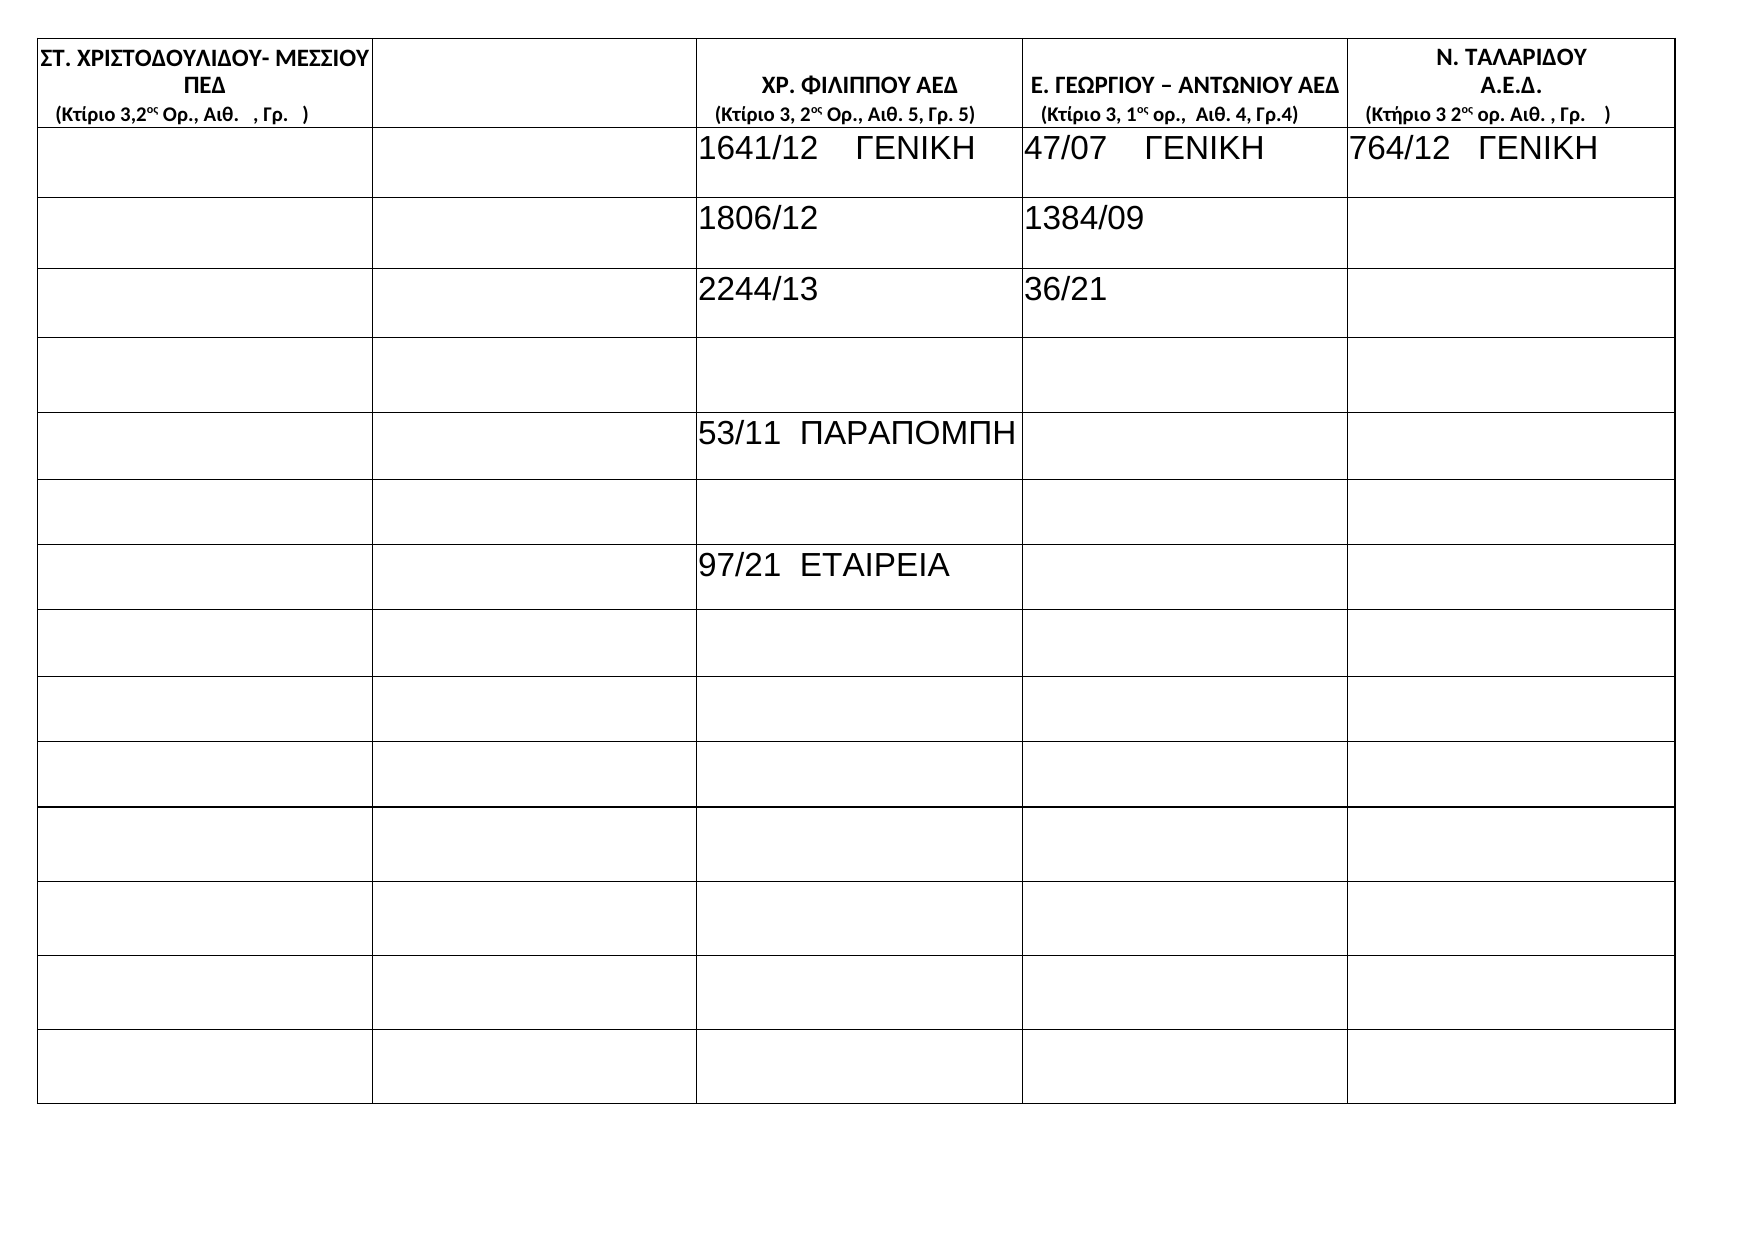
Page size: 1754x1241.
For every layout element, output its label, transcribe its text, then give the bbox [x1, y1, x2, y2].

table_cell [1023, 956, 1347, 1029]
table_cell [697, 1030, 1022, 1103]
table_cell [38, 882, 372, 955]
table_cell [373, 677, 696, 741]
table_cell [697, 956, 1022, 1029]
table_cell [697, 610, 1022, 676]
table_cell [1348, 413, 1674, 478]
table_cell [38, 1030, 372, 1103]
table_cell [1348, 882, 1674, 955]
table_cell 53/11 ΠΑΡΑΠΟΜΠΗ [697, 413, 1022, 478]
table_cell 764/12 ΓΕΝΙΚΗ [1348, 128, 1674, 197]
table_cell [1348, 1030, 1674, 1103]
table_header [373, 39, 696, 127]
table_cell [697, 882, 1022, 955]
table_cell [1023, 610, 1347, 676]
table_cell [1023, 480, 1347, 544]
table_cell [1348, 338, 1674, 412]
table_cell [1023, 545, 1347, 609]
table_cell [38, 480, 372, 544]
table_cell [1348, 956, 1674, 1029]
table_cell [38, 338, 372, 412]
table_cell [1023, 808, 1347, 881]
table_cell [1348, 269, 1674, 337]
table_cell [1023, 413, 1347, 478]
table_cell 47/07 ΓΕΝΙΚΗ [1023, 128, 1347, 197]
table_cell [1348, 480, 1674, 544]
table_cell [38, 269, 372, 337]
table_cell [373, 956, 696, 1029]
table_cell 1384/09 [1023, 198, 1347, 268]
table_cell 97/21 ΕΤΑΙΡΕΙΑ [697, 545, 1022, 609]
table_cell [1348, 198, 1674, 268]
table_cell [1348, 677, 1674, 741]
table_cell [373, 338, 696, 412]
table_cell [38, 956, 372, 1029]
table_header ΣΤ. ΧΡΙΣΤΟΔΟΥΛΙΔΟΥ- ΜΕΣΣΙΟΥ ΠΕΔ (Κτίριο 3,2ος Ορ., Αιθ. , Γρ. ) [38, 39, 372, 127]
table_header Ν. ΤΑΛΑΡΙΔΟΥ Α.Ε.Δ. (Κτήριο 3 2ος ορ. Αιθ. , Γρ. ) [1348, 39, 1674, 127]
table_cell 36/21 [1023, 269, 1347, 337]
table_cell [373, 882, 696, 955]
table_cell [38, 742, 372, 806]
table_cell [1348, 808, 1674, 881]
table_header Ε. ΓΕΩΡΓΙΟΥ – ΑΝΤΩΝΙΟΥ ΑΕΔ (Κτίριο 3, 1ος ορ., Αιθ. 4, Γρ.4) [1023, 39, 1347, 127]
table_cell [373, 480, 696, 544]
table_cell [373, 808, 696, 881]
table_cell [1023, 882, 1347, 955]
table_cell [38, 198, 372, 268]
table_cell [373, 545, 696, 609]
table_cell [697, 480, 1022, 544]
table_cell 2244/13 [697, 269, 1022, 337]
table_cell [38, 545, 372, 609]
table_cell [38, 610, 372, 676]
table_header ΧΡ. ΦΙΛΙΠΠΟΥ ΑΕΔ (Κτίριο 3, 2ος Ορ., Αιθ. 5, Γρ. 5) [697, 39, 1022, 127]
table_cell [1023, 677, 1347, 741]
table_cell 1641/12 ΓΕΝΙΚΗ [697, 128, 1022, 197]
table_cell [373, 413, 696, 478]
table_cell [38, 808, 372, 881]
table_cell [697, 677, 1022, 741]
table_cell [697, 808, 1022, 881]
table_cell [38, 128, 372, 197]
table_cell [1023, 742, 1347, 806]
table_cell [697, 338, 1022, 412]
table_cell [373, 198, 696, 268]
table_cell [1023, 1030, 1347, 1103]
table_cell [1348, 742, 1674, 806]
table_cell [373, 128, 696, 197]
table_cell [1348, 545, 1674, 609]
table_cell [373, 269, 696, 337]
table_cell [697, 742, 1022, 806]
table_cell [1023, 338, 1347, 412]
table_cell [1348, 610, 1674, 676]
table_cell [373, 610, 696, 676]
table_cell [38, 677, 372, 741]
table_cell [373, 742, 696, 806]
table_cell 1806/12 [697, 198, 1022, 268]
table_cell [373, 1030, 696, 1103]
table_cell [38, 413, 372, 478]
